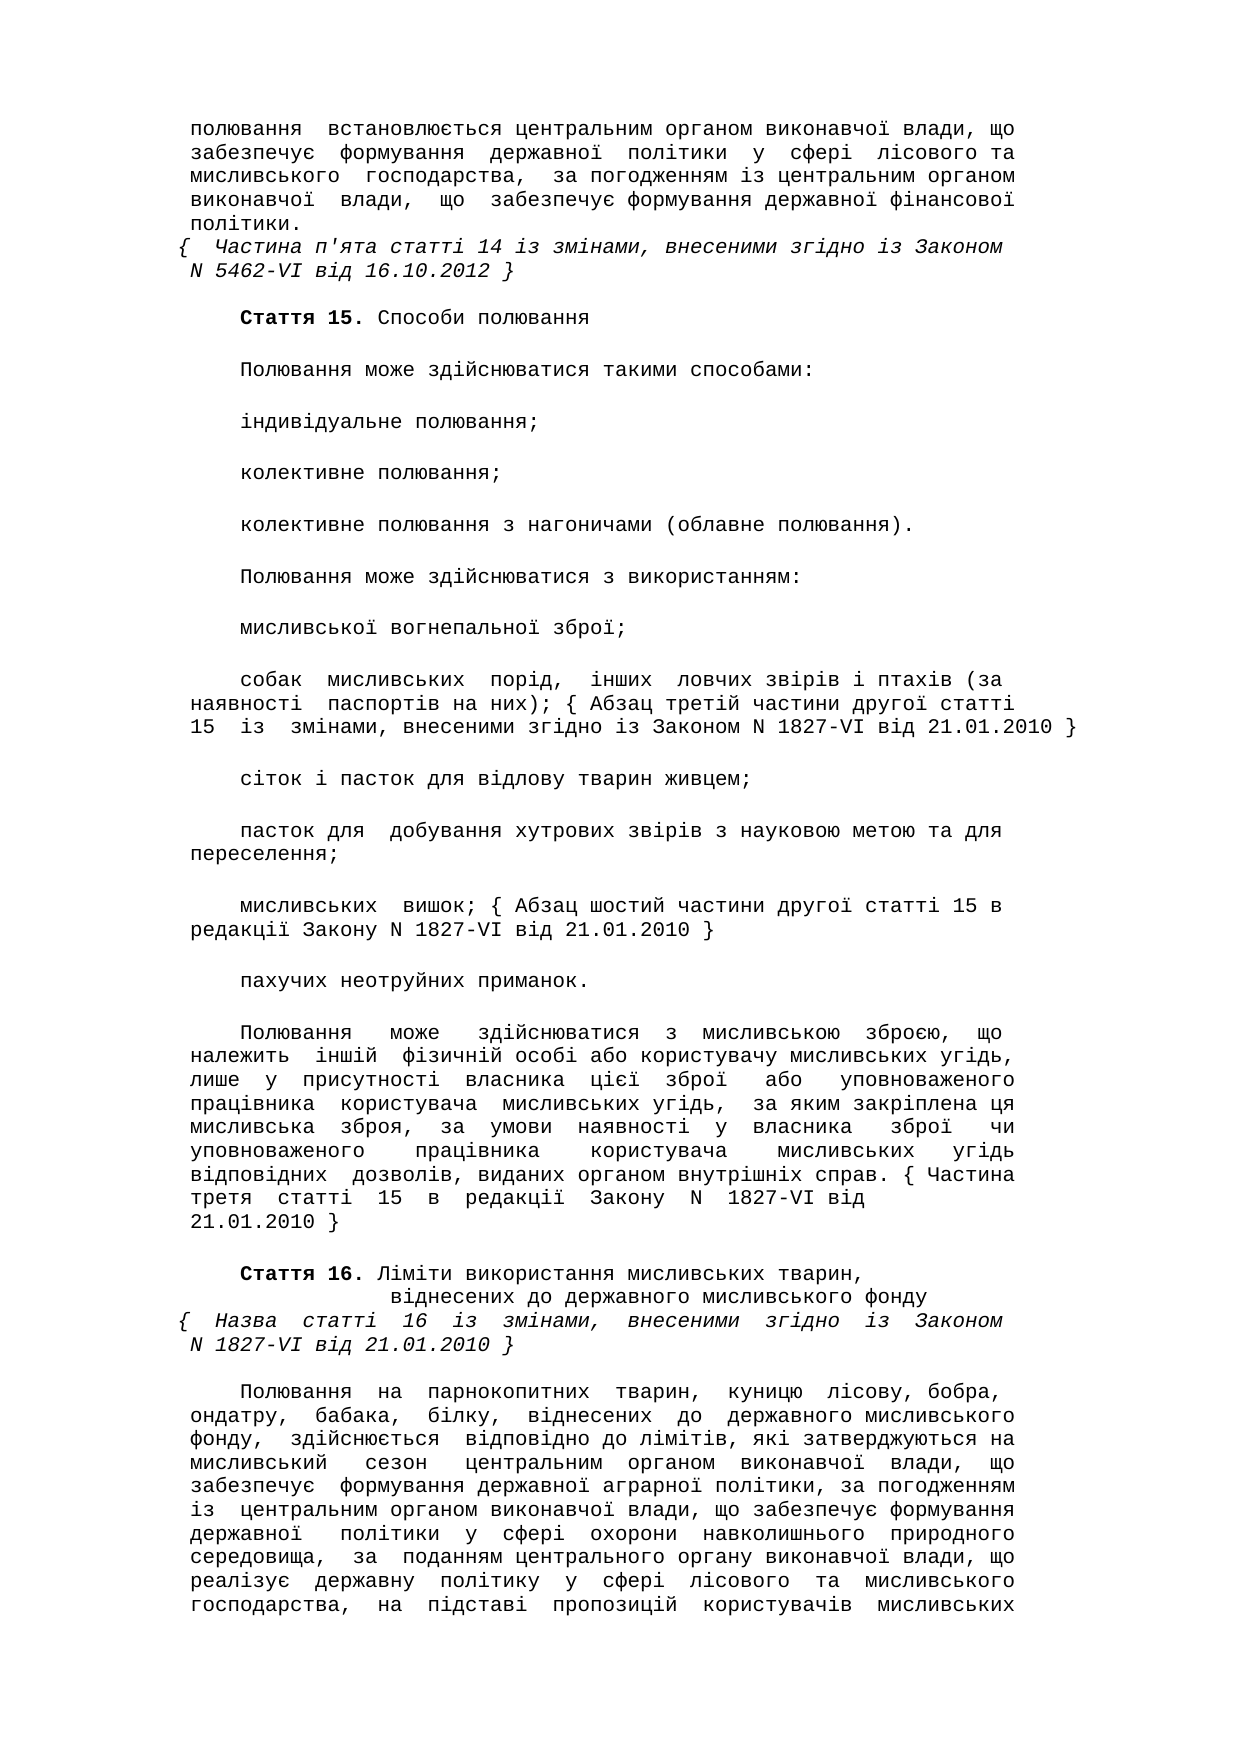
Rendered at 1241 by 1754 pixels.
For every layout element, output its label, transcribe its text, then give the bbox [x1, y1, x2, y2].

text сіток і пасток для відлову тварин живцем; [177, 768, 1152, 819]
text пахучих неотруйних приманок. [177, 970, 1152, 1022]
text індивідуальне полювання; [177, 411, 1152, 462]
text { Назва статті 16 із змінами, внесеними згідно із Законом N 1827-VI від 21.01.2010 } [177, 1310, 1152, 1381]
text Полювання може здійснюватися такими способами: [177, 359, 1152, 411]
text собак мисливських порід, інших ловчих звірів і птахів (за наявності паспортів на них); { Абзац третій частини другої статті 15 із змінами, внесеними згідно із Законом N 1827-VI від 21.01.2010 } [177, 669, 1152, 768]
text колективне полювання; [177, 462, 1152, 514]
text колективне полювання з нагоничами (облавне полювання). [177, 514, 1152, 566]
text Стаття 16. Ліміти використання мисливських тварин, віднесених до державного мисливського фонду [177, 1263, 1152, 1310]
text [177, 118, 1152, 236]
text Стаття 15. Способи полювання [177, 307, 1152, 359]
text мисливської вогнепальної зброї; [177, 617, 1152, 669]
text Полювання може здійснюватися з використанням: [177, 566, 1152, 617]
text { Частина п'ята статті 14 із змінами, внесеними згідно із Законом N 5462-VI від 16.10.2012 } [177, 236, 1152, 307]
text пасток для добування хутрових звірів з науковою метою та для переселення; [177, 819, 1152, 895]
text мисливських вишок; { Абзац шостий частини другої статті 15 в редакції Закону N 1827-VI від 21.01.2010 } [177, 895, 1152, 970]
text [177, 1381, 1152, 1617]
text Полювання може здійснюватися з мисливською зброєю, що належить іншій фізичній особі або користувачу мисливських угідь, лише у присутності власника цієї зброї або уповноваженого працівника користувача мисливських угідь, за яким закріплена ця мисливська зброя, за умови наявності у власника зброї чи уповноваженого працівника користувача мисливських угідь відповідних дозволів, виданих органом внутрішніх справ. { Частина третя статті 15 в редакції Закону N 1827-VI від 21.01.2010 } [177, 1022, 1152, 1263]
